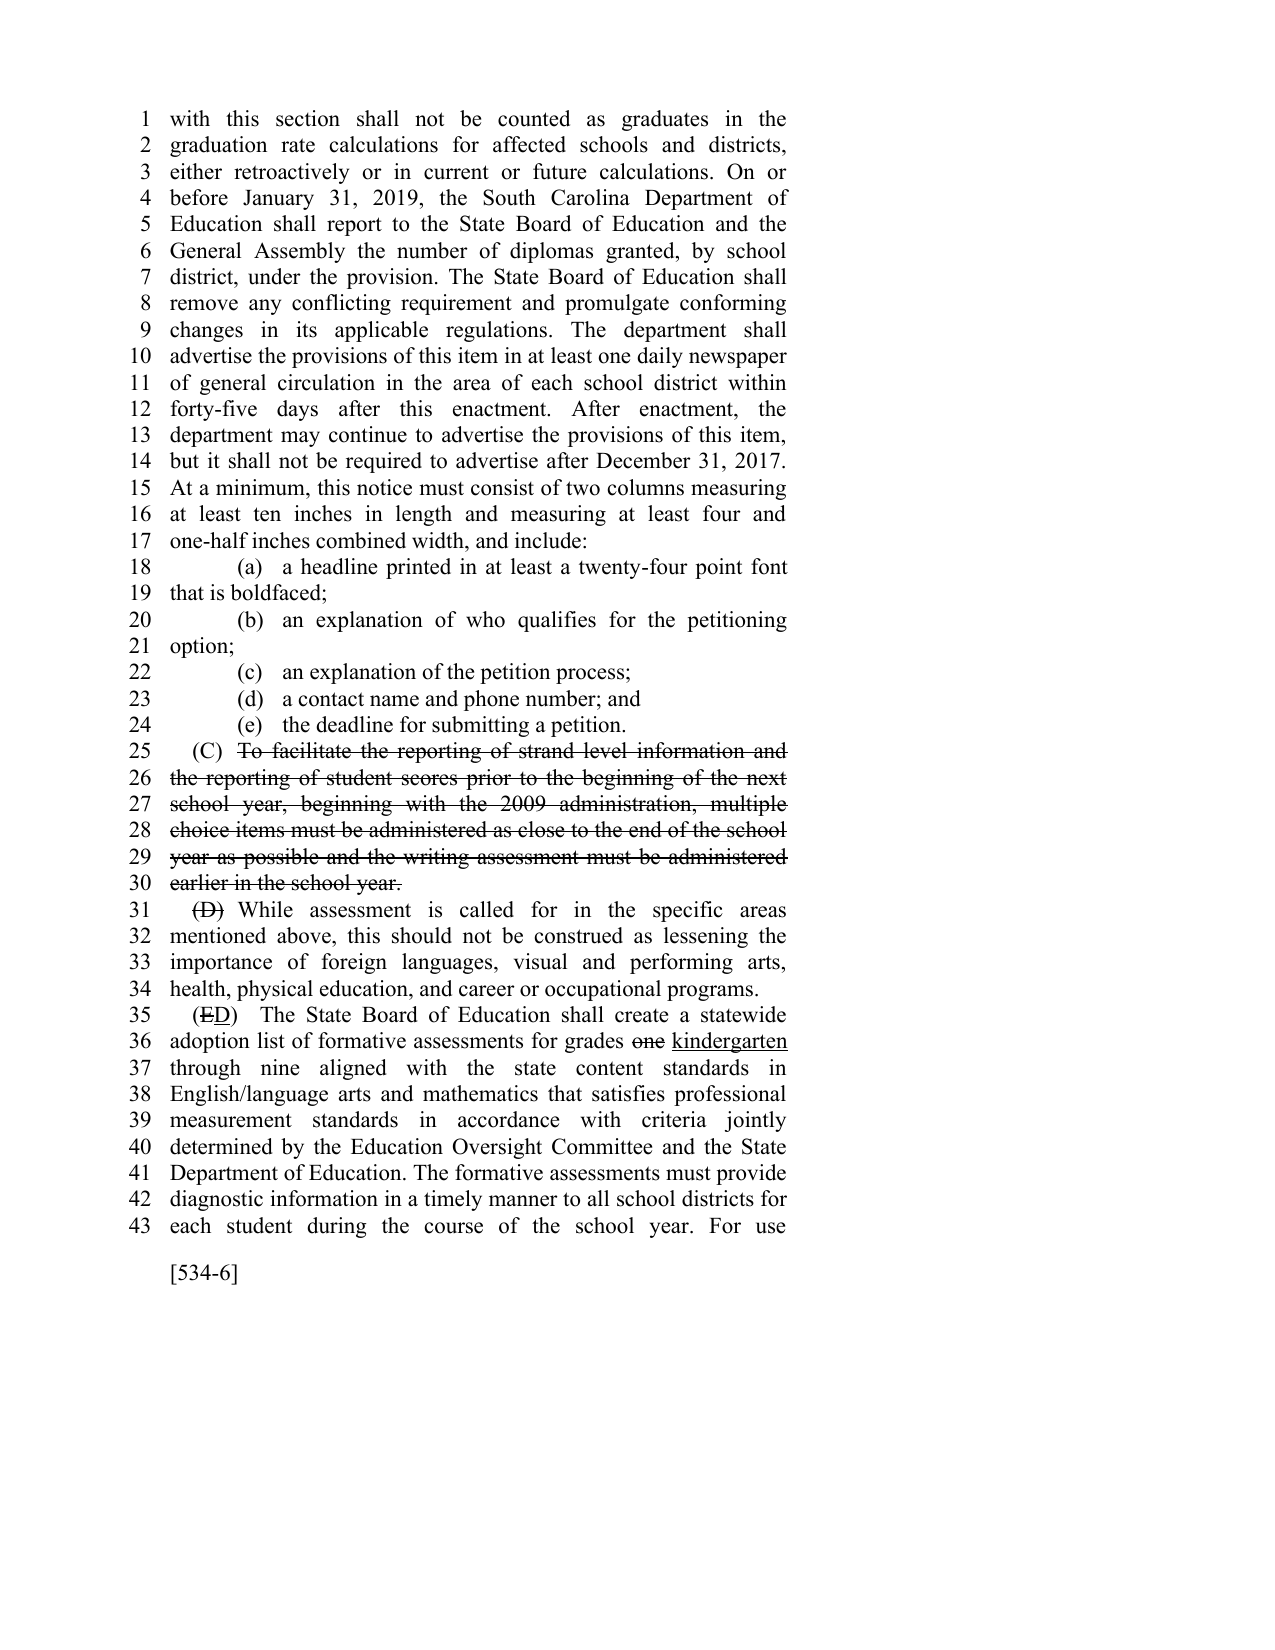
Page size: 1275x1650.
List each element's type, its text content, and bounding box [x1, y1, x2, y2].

text (C) To facilitate the reporting of strand level information and the reporting of student scores prior to the beginning of the next school year, beginning with the 2009 administration, multiple choice items must be administered as close to the end of the school year as possible and the writing assessment must be administered earlier in the school year. [169, 737, 787, 778]
text (e) the deadline for submitting a petition. [169, 711, 787, 737]
text (C) To facilitate the reporting of strand level information and the reporting of student scores prior to the beginning of the next school year, beginning with the 2009 administration, multiple choice items must be administered as close to the end of the school year as possible and the writing assessment must be administered earlier in the school year. [169, 858, 787, 896]
text (a) a headline printed in at least a twenty-four point font that is boldfaced; [169, 553, 787, 606]
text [169, 105, 787, 553]
text (c) an explanation of the petition process; [169, 658, 787, 685]
text (b) an explanation of who qualifies for the petitioning option; [169, 606, 787, 658]
text (D) While assessment is called for in the specific areas mentioned above, this should not be construed as lessening the importance of foreign languages, visual and performing arts, health, physical education, and career or occupational programs. [169, 896, 787, 1001]
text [169, 1001, 787, 1238]
text (d) a contact name and phone number; and [169, 685, 787, 711]
